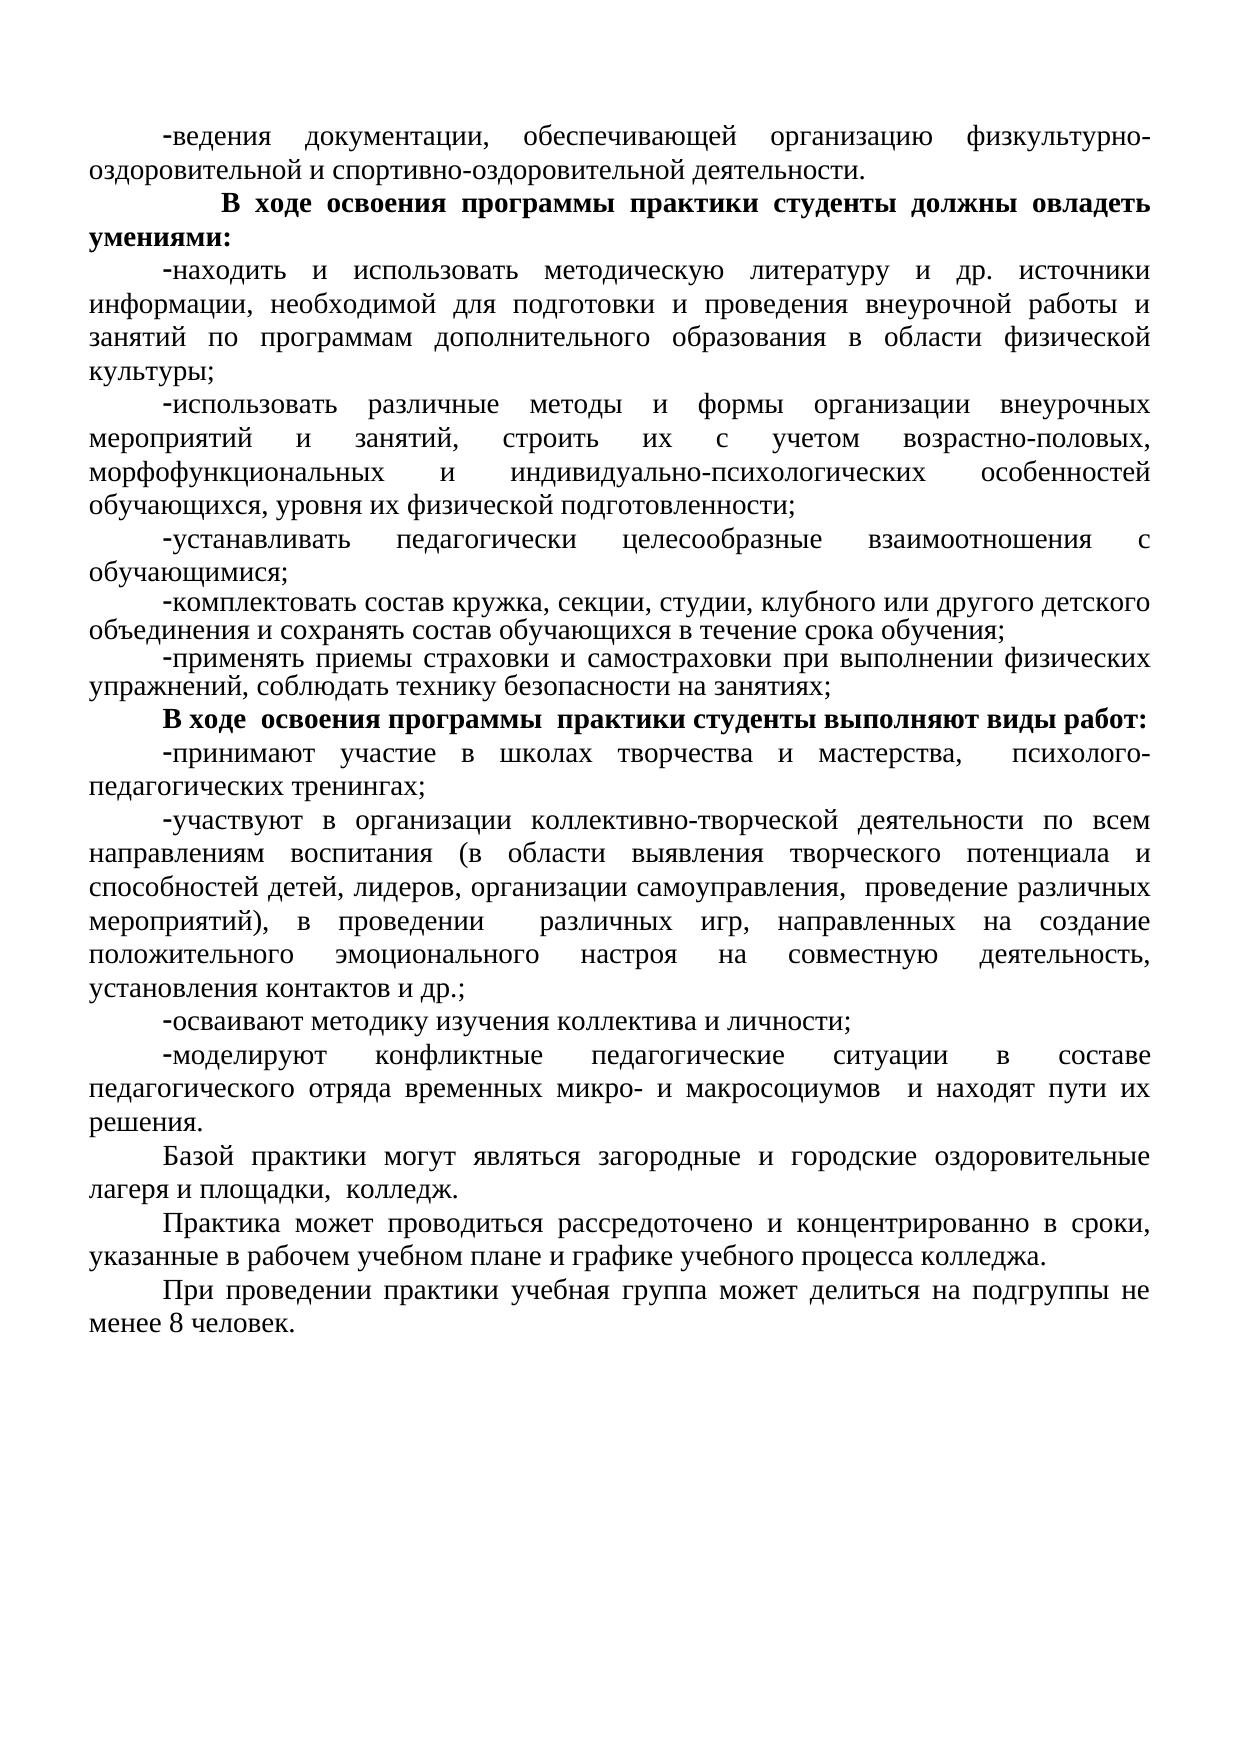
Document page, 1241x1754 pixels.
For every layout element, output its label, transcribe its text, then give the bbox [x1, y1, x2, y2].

text В ходе освоения программы практики студенты выполняют виды работ: [89, 701, 1152, 735]
list использовать различные методы и формы организации внеурочных мероприятий и занятий, строить их с учетом возрастно-половых, морфофункциональных и индивидуально-психологических особенностей обучающихся, уровня их физической подготовленности; [89, 387, 1152, 521]
list применять приемы страховки и самостраховки при выполнении физических упражнений, соблюдать технику безопасности на занятиях; [89, 645, 1152, 701]
text Базой практики могут являться загородные и городские оздоровительные лагеря и площадки, колледж. [89, 1138, 1152, 1205]
list находить и использовать методическую литературу и др. источники информации, необходимой для подготовки и проведения внеурочной работы и занятий по программам дополнительного образования в области физической культуры; [89, 252, 1152, 387]
list осваивают методику изучения коллектива и личности; [89, 1003, 1152, 1037]
text Практика может проводиться рассредоточено и концентрированно в сроки, указанные в рабочем учебном плане и графике учебного процесса колледжа. [89, 1205, 1152, 1272]
list устанавливать педагогически целесообразные взаимоотношения с обучающимися; [89, 521, 1152, 588]
text При проведении практики учебная группа может делиться на подгруппы не менее 8 человек. [89, 1272, 1152, 1339]
text В ходе освоения программы практики студенты должны овладеть умениями: [89, 185, 1152, 252]
list принимают участие в школах творчества и мастерства, психолого-педагогических тренингах; [89, 735, 1152, 802]
list участвуют в организации коллективно-творческой деятельности по всем направлениям воспитания (в области выявления творческого потенциала и способностей детей, лидеров, организации самоуправления, проведение различных мероприятий), в проведении различных игр, направленных на создание положительного эмоционального настроя на совместную деятельность, установления контактов и др.; [89, 802, 1152, 1003]
list комплектовать состав кружка, секции, студии, клубного или другого детского объединения и сохранять состав обучающихся в течение срока обучения; [89, 588, 1152, 645]
list моделируют конфликтные педагогические ситуации в составе педагогического отряда временных микро- и макросоциумов и находят пути их решения. [89, 1037, 1152, 1138]
list ведения документации, обеспечивающей организацию физкультурно-оздоровительной и спортивно-оздоровительной деятельности. [89, 118, 1152, 185]
